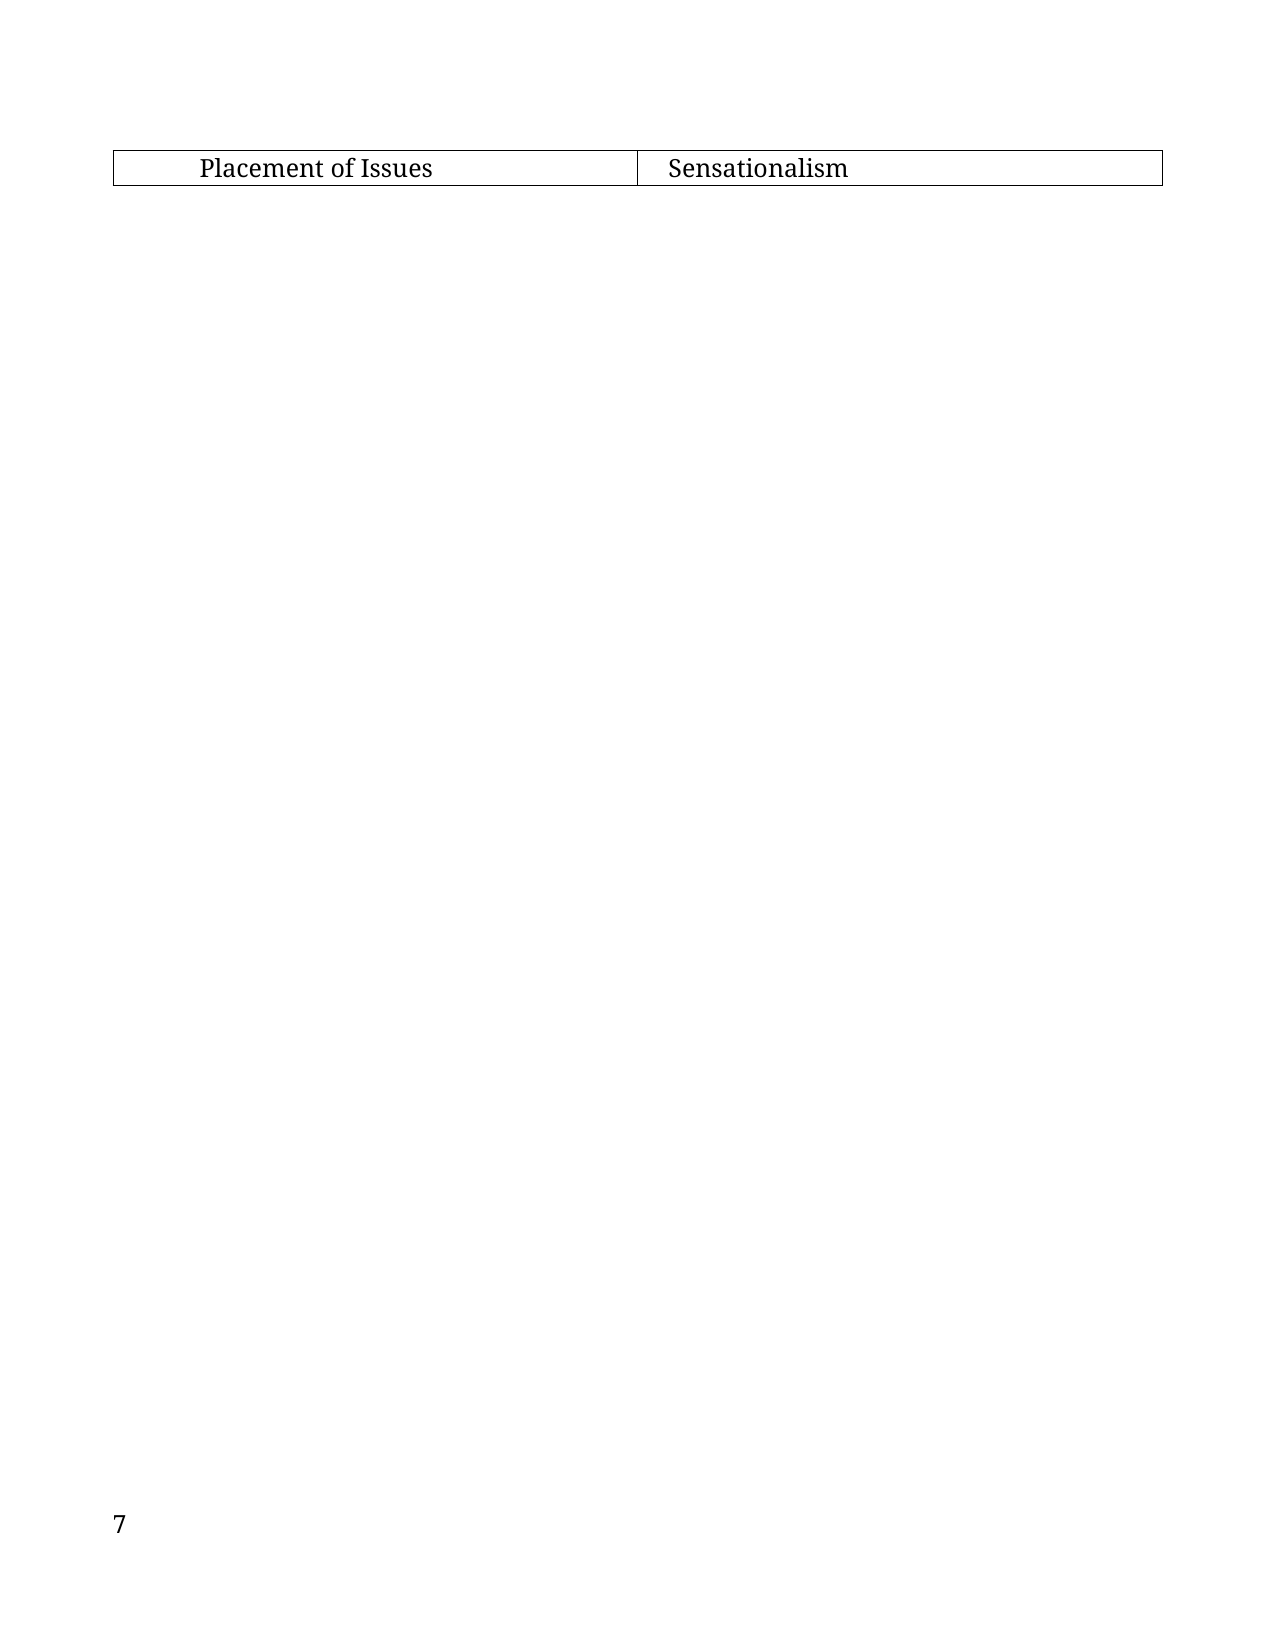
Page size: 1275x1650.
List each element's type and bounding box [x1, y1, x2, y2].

table_cell [638, 151, 1162, 185]
table_cell [114, 151, 637, 185]
